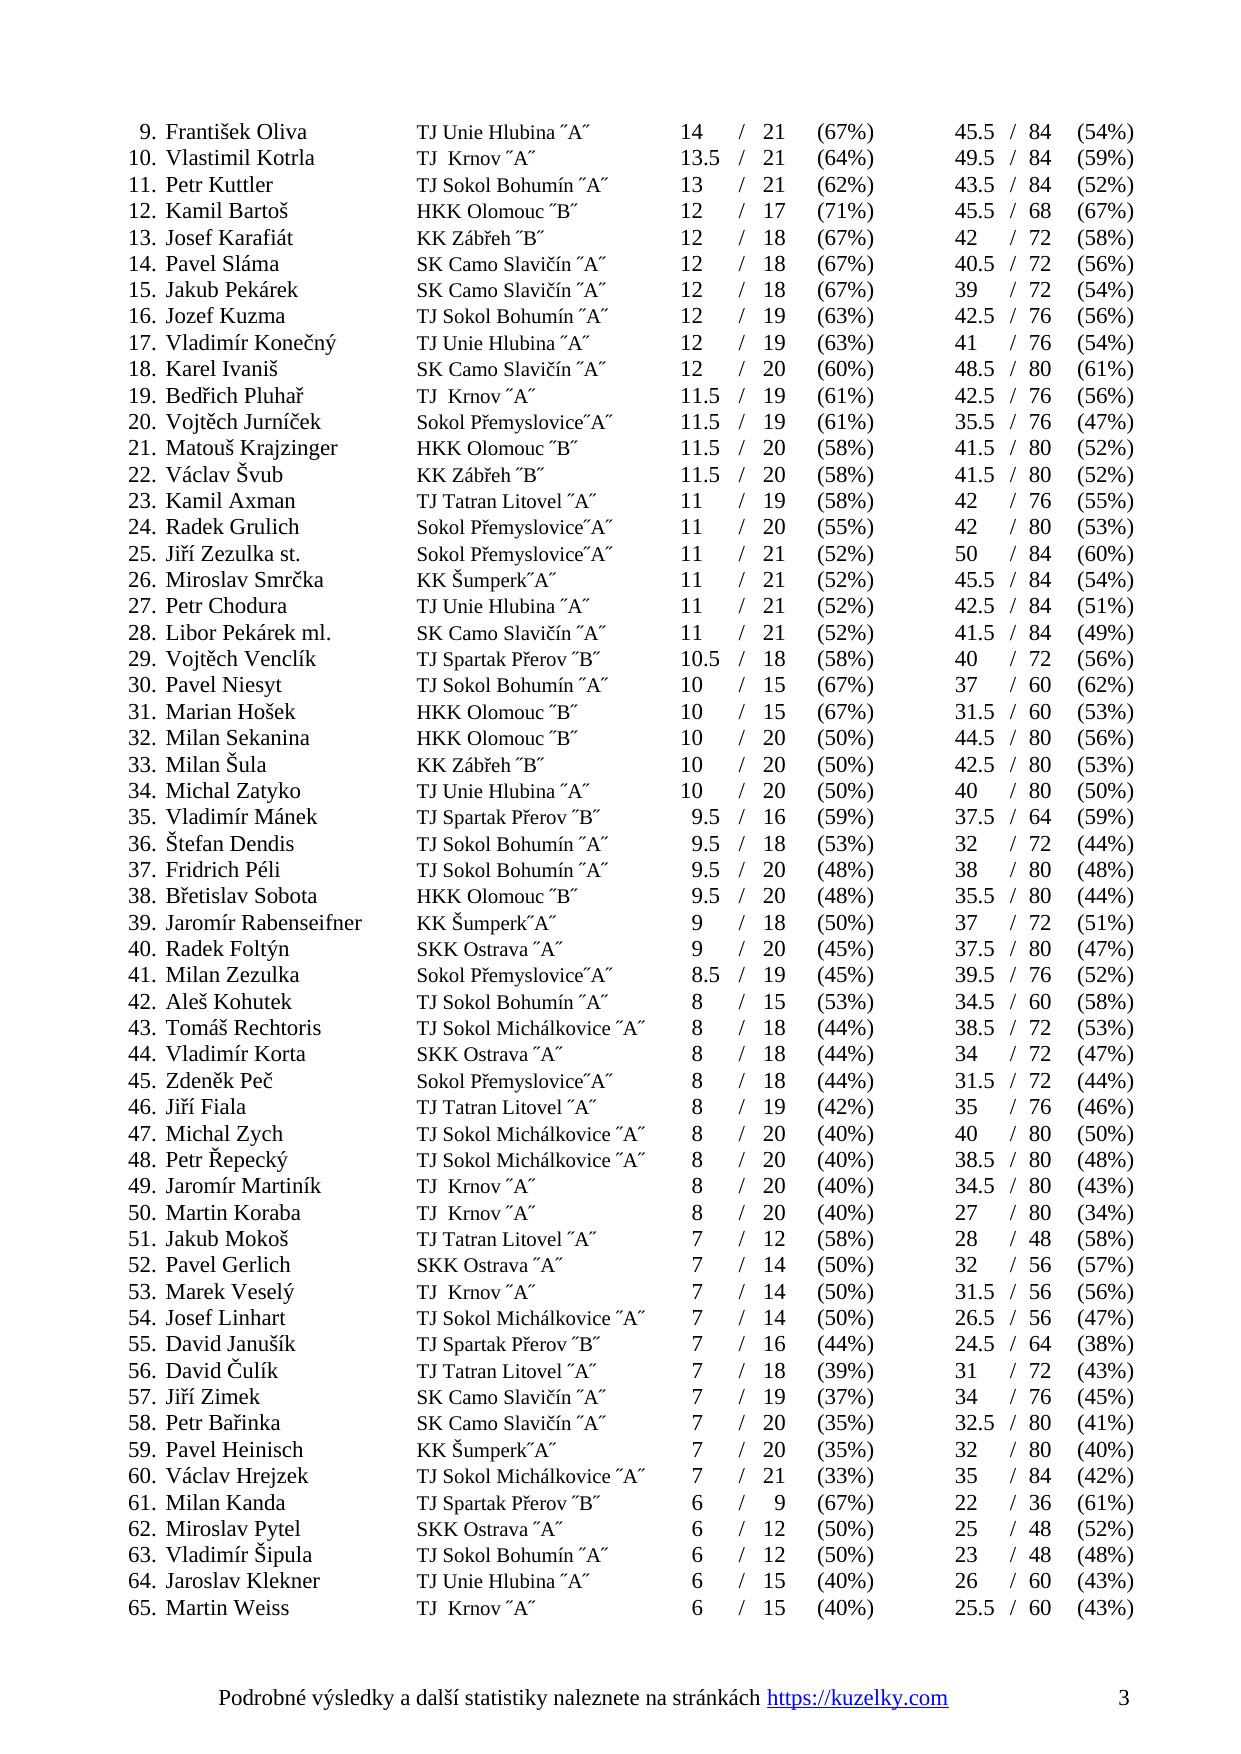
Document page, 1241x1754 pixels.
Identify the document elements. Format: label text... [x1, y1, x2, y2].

text 54. Josef Linhart TJ Sokol Michálkovice ˝A˝ 7 / 14 (50%) 26.5 / 56 (47%) [106, 1304, 1134, 1330]
text 14. Pavel Sláma SK Camo Slavičín ˝A˝ 12 / 18 (67%) 40.5 / 72 (56%) [106, 250, 1134, 276]
text 11. Petr Kuttler TJ Sokol Bohumín ˝A˝ 13 / 21 (62%) 43.5 / 84 (52%) [106, 171, 1134, 197]
text 12. Kamil Bartoš HKK Olomouc ˝B˝ 12 / 17 (71%) 45.5 / 68 (67%) [106, 197, 1134, 223]
text 62. Miroslav Pytel SKK Ostrava ˝A˝ 6 / 12 (50%) 25 / 48 (52%) [106, 1515, 1134, 1541]
text 39. Jaromír Rabenseifner KK Šumperk˝A˝ 9 / 18 (50%) 37 / 72 (51%) [106, 909, 1134, 935]
text 50. Martin Koraba TJ Krnov ˝A˝ 8 / 20 (40%) 27 / 80 (34%) [106, 1199, 1134, 1225]
text 18. Karel Ivaniš SK Camo Slavičín ˝A˝ 12 / 20 (60%) 48.5 / 80 (61%) [106, 355, 1134, 382]
text 31. Marian Hošek HKK Olomouc ˝B˝ 10 / 15 (67%) 31.5 / 60 (53%) [106, 698, 1134, 724]
text 51. Jakub Mokoš TJ Tatran Litovel ˝A˝ 7 / 12 (58%) 28 / 48 (58%) [106, 1225, 1134, 1251]
text 34. Michal Zatyko TJ Unie Hlubina ˝A˝ 10 / 20 (50%) 40 / 80 (50%) [106, 777, 1134, 803]
text 15. Jakub Pekárek SK Camo Slavičín ˝A˝ 12 / 18 (67%) 39 / 72 (54%) [106, 276, 1134, 303]
text 32. Milan Sekanina HKK Olomouc ˝B˝ 10 / 20 (50%) 44.5 / 80 (56%) [106, 724, 1134, 751]
text 65. Martin Weiss TJ Krnov ˝A˝ 6 / 15 (40%) 25.5 / 60 (43%) [106, 1594, 1134, 1620]
text 26. Miroslav Smrčka KK Šumperk˝A˝ 11 / 21 (52%) 45.5 / 84 (54%) [106, 566, 1134, 592]
text 64. Jaroslav Klekner TJ Unie Hlubina ˝A˝ 6 / 15 (40%) 26 / 60 (43%) [106, 1568, 1134, 1594]
text 56. David Čulík TJ Tatran Litovel ˝A˝ 7 / 18 (39%) 31 / 72 (43%) [106, 1357, 1134, 1383]
text 16. Jozef Kuzma TJ Sokol Bohumín ˝A˝ 12 / 19 (63%) 42.5 / 76 (56%) [106, 303, 1134, 329]
text 40. Radek Foltýn SKK Ostrava ˝A˝ 9 / 20 (45%) 37.5 / 80 (47%) [106, 935, 1134, 961]
text 10. Vlastimil Kotrla TJ Krnov ˝A˝ 13.5 / 21 (64%) 49.5 / 84 (59%) [106, 144, 1134, 171]
text 29. Vojtěch Venclík TJ Spartak Přerov ˝B˝ 10.5 / 18 (58%) 40 / 72 (56%) [106, 645, 1134, 672]
text 23. Kamil Axman TJ Tatran Litovel ˝A˝ 11 / 19 (58%) 42 / 76 (55%) [106, 487, 1134, 513]
text 37. Fridrich Péli TJ Sokol Bohumín ˝A˝ 9.5 / 20 (48%) 38 / 80 (48%) [106, 856, 1134, 882]
text 38. Břetislav Sobota HKK Olomouc ˝B˝ 9.5 / 20 (48%) 35.5 / 80 (44%) [106, 882, 1134, 909]
text 42. Aleš Kohutek TJ Sokol Bohumín ˝A˝ 8 / 15 (53%) 34.5 / 60 (58%) [106, 988, 1134, 1014]
text 59. Pavel Heinisch KK Šumperk˝A˝ 7 / 20 (35%) 32 / 80 (40%) [106, 1436, 1134, 1462]
text 21. Matouš Krajzinger HKK Olomouc ˝B˝ 11.5 / 20 (58%) 41.5 / 80 (52%) [106, 434, 1134, 461]
text 19. Bedřich Pluhař TJ Krnov ˝A˝ 11.5 / 19 (61%) 42.5 / 76 (56%) [106, 382, 1134, 408]
text 13. Josef Karafiát KK Zábřeh ˝B˝ 12 / 18 (67%) 42 / 72 (58%) [106, 223, 1134, 250]
text 57. Jiří Zimek SK Camo Slavičín ˝A˝ 7 / 19 (37%) 34 / 76 (45%) [106, 1383, 1134, 1409]
text 52. Pavel Gerlich SKK Ostrava ˝A˝ 7 / 14 (50%) 32 / 56 (57%) [106, 1251, 1134, 1278]
text 25. Jiří Zezulka st. Sokol Přemyslovice˝A˝ 11 / 21 (52%) 50 / 84 (60%) [106, 540, 1134, 566]
text 33. Milan Šula KK Zábřeh ˝B˝ 10 / 20 (50%) 42.5 / 80 (53%) [106, 751, 1134, 777]
text 44. Vladimír Korta SKK Ostrava ˝A˝ 8 / 18 (44%) 34 / 72 (47%) [106, 1041, 1134, 1067]
text 35. Vladimír Mánek TJ Spartak Přerov ˝B˝ 9.5 / 16 (59%) 37.5 / 64 (59%) [106, 803, 1134, 830]
text 43. Tomáš Rechtoris TJ Sokol Michálkovice ˝A˝ 8 / 18 (44%) 38.5 / 72 (53%) [106, 1014, 1134, 1041]
text 47. Michal Zych TJ Sokol Michálkovice ˝A˝ 8 / 20 (40%) 40 / 80 (50%) [106, 1119, 1134, 1146]
text 60. Václav Hrejzek TJ Sokol Michálkovice ˝A˝ 7 / 21 (33%) 35 / 84 (42%) [106, 1462, 1134, 1488]
text 55. David Janušík TJ Spartak Přerov ˝B˝ 7 / 16 (44%) 24.5 / 64 (38%) [106, 1330, 1134, 1357]
text 49. Jaromír Martiník TJ Krnov ˝A˝ 8 / 20 (40%) 34.5 / 80 (43%) [106, 1172, 1134, 1199]
text 22. Václav Švub KK Zábřeh ˝B˝ 11.5 / 20 (58%) 41.5 / 80 (52%) [106, 461, 1134, 487]
text 30. Pavel Niesyt TJ Sokol Bohumín ˝A˝ 10 / 15 (67%) 37 / 60 (62%) [106, 672, 1134, 698]
text 27. Petr Chodura TJ Unie Hlubina ˝A˝ 11 / 21 (52%) 42.5 / 84 (51%) [106, 592, 1134, 619]
text 9. František Oliva TJ Unie Hlubina ˝A˝ 14 / 21 (67%) 45.5 / 84 (54%) [106, 118, 1134, 144]
text 45. Zdeněk Peč Sokol Přemyslovice˝A˝ 8 / 18 (44%) 31.5 / 72 (44%) [106, 1067, 1134, 1093]
text 41. Milan Zezulka Sokol Přemyslovice˝A˝ 8.5 / 19 (45%) 39.5 / 76 (52%) [106, 961, 1134, 988]
text 24. Radek Grulich Sokol Přemyslovice˝A˝ 11 / 20 (55%) 42 / 80 (53%) [106, 513, 1134, 540]
text 61. Milan Kanda TJ Spartak Přerov ˝B˝ 6 / 9 (67%) 22 / 36 (61%) [106, 1488, 1134, 1515]
text 46. Jiří Fiala TJ Tatran Litovel ˝A˝ 8 / 19 (42%) 35 / 76 (46%) [106, 1093, 1134, 1119]
text 28. Libor Pekárek ml. SK Camo Slavičín ˝A˝ 11 / 21 (52%) 41.5 / 84 (49%) [106, 619, 1134, 645]
text 17. Vladimír Konečný TJ Unie Hlubina ˝A˝ 12 / 19 (63%) 41 / 76 (54%) [106, 329, 1134, 355]
text 20. Vojtěch Jurníček Sokol Přemyslovice˝A˝ 11.5 / 19 (61%) 35.5 / 76 (47%) [106, 408, 1134, 434]
text 53. Marek Veselý TJ Krnov ˝A˝ 7 / 14 (50%) 31.5 / 56 (56%) [106, 1278, 1134, 1304]
text 63. Vladimír Šipula TJ Sokol Bohumín ˝A˝ 6 / 12 (50%) 23 / 48 (48%) [106, 1541, 1134, 1568]
text 36. Štefan Dendis TJ Sokol Bohumín ˝A˝ 9.5 / 18 (53%) 32 / 72 (44%) [106, 830, 1134, 856]
text 48. Petr Řepecký TJ Sokol Michálkovice ˝A˝ 8 / 20 (40%) 38.5 / 80 (48%) [106, 1146, 1134, 1172]
text 58. Petr Bařinka SK Camo Slavičín ˝A˝ 7 / 20 (35%) 32.5 / 80 (41%) [106, 1409, 1134, 1436]
